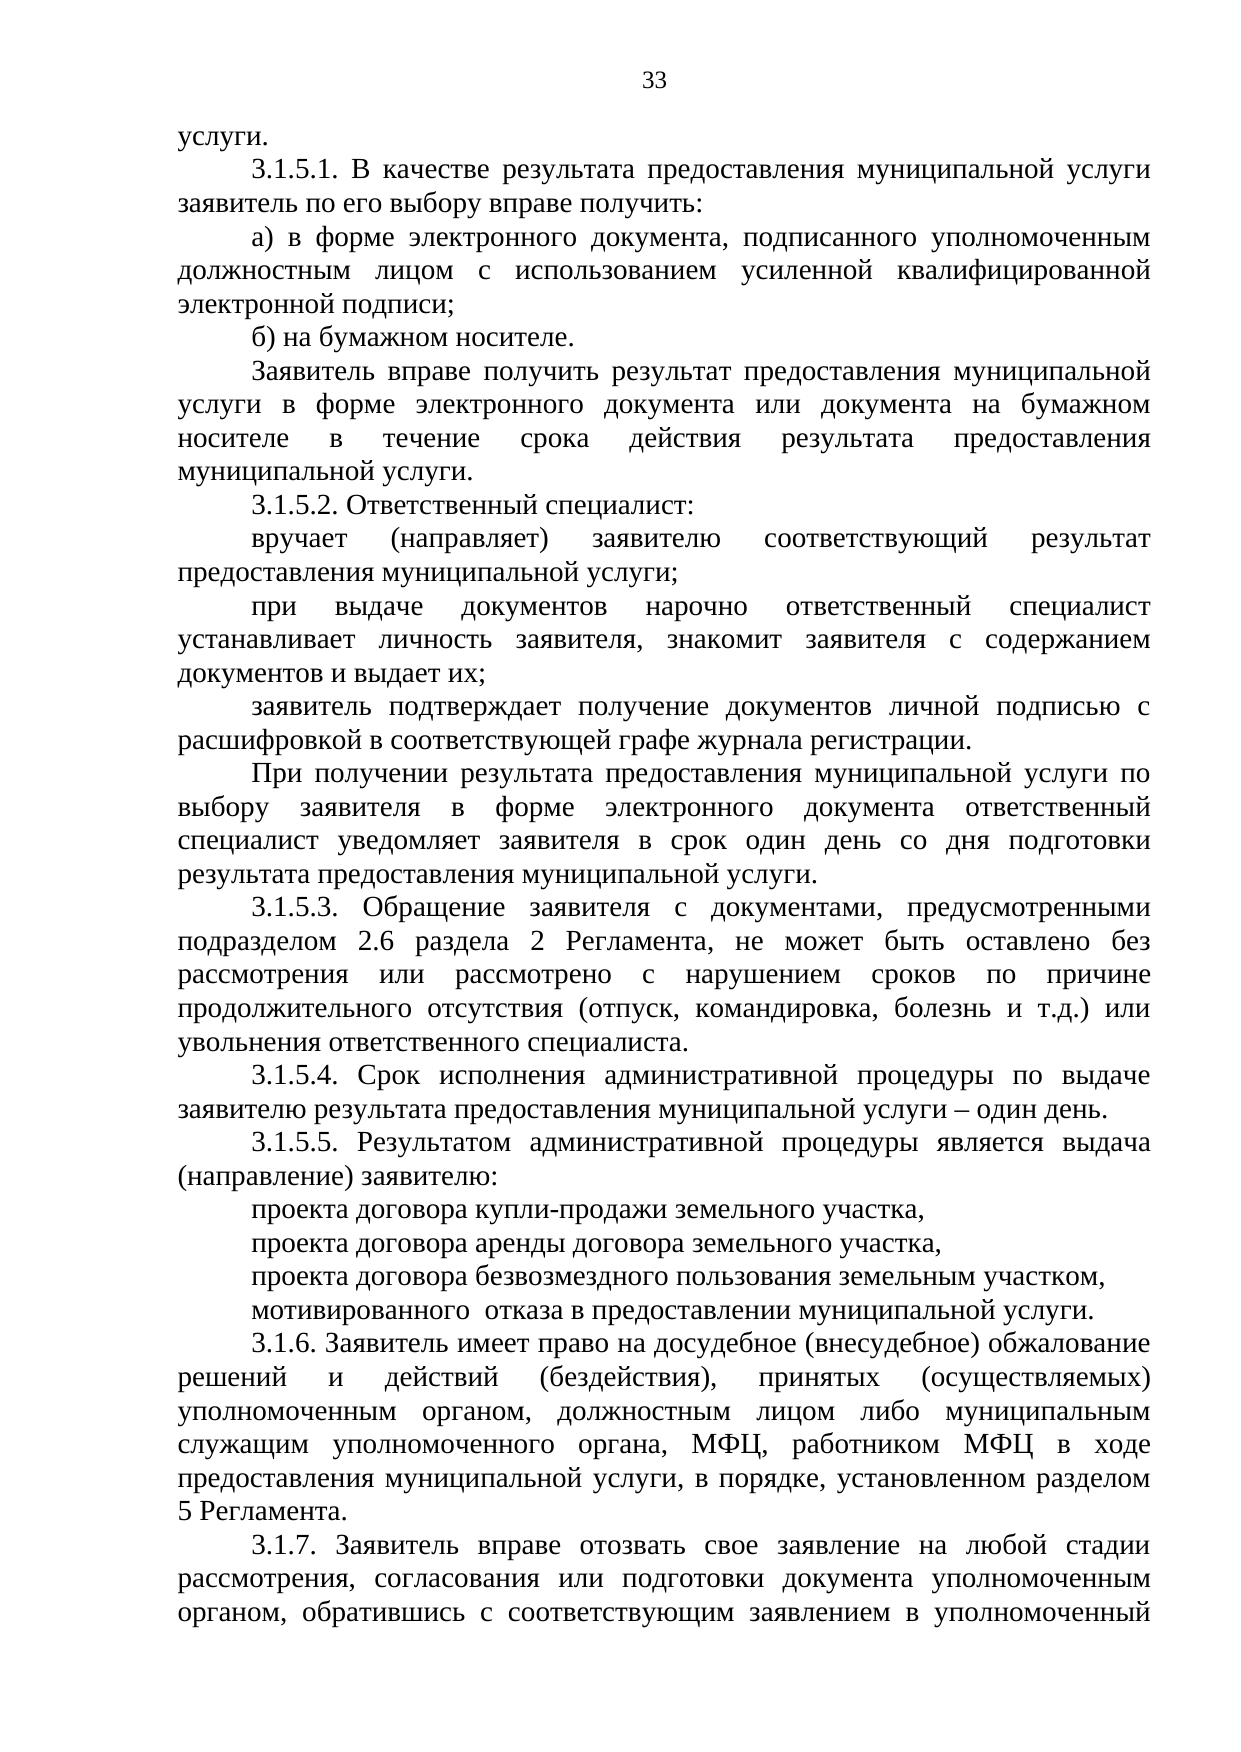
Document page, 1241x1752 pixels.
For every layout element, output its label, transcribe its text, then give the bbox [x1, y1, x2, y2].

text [177, 1527, 1152, 1627]
text при выдаче документов нарочно ответственный специалист устанавливает личность заявителя, знакомит заявителя с содержанием документов и выдает их; [177, 588, 1152, 688]
text 3.1.5.1. В качестве результата предоставления муниципальной услуги заявитель по его выбору вправе получить: [177, 152, 1152, 219]
text мотивированного отказа в предоставлении муниципальной услуги. [177, 1292, 1152, 1326]
text 3.1.5.3. Обращение заявителя с документами, предусмотренными подразделом 2.6 раздела 2 Регламента, не может быть оставлено без рассмотрения или рассмотрено с нарушением сроков по причине продолжительного отсутствия (отпуск, командировка, болезнь и т.д.) или увольнения ответственного специалиста. [177, 889, 1152, 1057]
text проекта договора аренды договора земельного участка, [177, 1225, 1152, 1258]
text а) в форме электронного документа, подписанного уполномоченным должностным лицом с использованием усиленной квалифицированной электронной подписи; [177, 219, 1152, 319]
text Заявитель вправе получить результат предоставления муниципальной услуги в форме электронного документа или документа на бумажном носителе в течение срока действия результата предоставления муниципальной услуги. [177, 353, 1152, 487]
text проекта договора купли-продажи земельного участка, [177, 1191, 1152, 1225]
text 3.1.5.2. Ответственный специалист: [177, 487, 1152, 521]
text 3.1.5.5. Результатом административной процедуры является выдача (направление) заявителю: [177, 1124, 1152, 1191]
text проекта договора безвозмездного пользования земельным участком, [177, 1258, 1152, 1292]
text При получении результата предоставления муниципальной услуги по выбору заявителя в форме электронного документа ответственный специалист уведомляет заявителя в срок один день со дня подготовки результата предоставления муниципальной услуги. [177, 755, 1152, 889]
text 3.1.5.4. Срок исполнения административной процедуры по выдаче заявителю результата предоставления муниципальной услуги – один день. [177, 1057, 1152, 1124]
text вручает (направляет) заявителю соответствующий результат предоставления муниципальной услуги; [177, 521, 1152, 588]
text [177, 118, 1152, 152]
text заявитель подтверждает получение документов личной подписью с расшифровкой в соответствующей графе журнала регистрации. [177, 688, 1152, 755]
text б) на бумажном носителе. [177, 319, 1152, 353]
text 3.1.6. Заявитель имеет право на досудебное (внесудебное) обжалование решений и действий (бездействия), принятых (осуществляемых) уполномоченным органом, должностным лицом либо муниципальным служащим уполномоченного органа, МФЦ, работником МФЦ в ходе предоставления муниципальной услуги, в порядке, установленном разделом 5 Регламента. [177, 1326, 1152, 1527]
